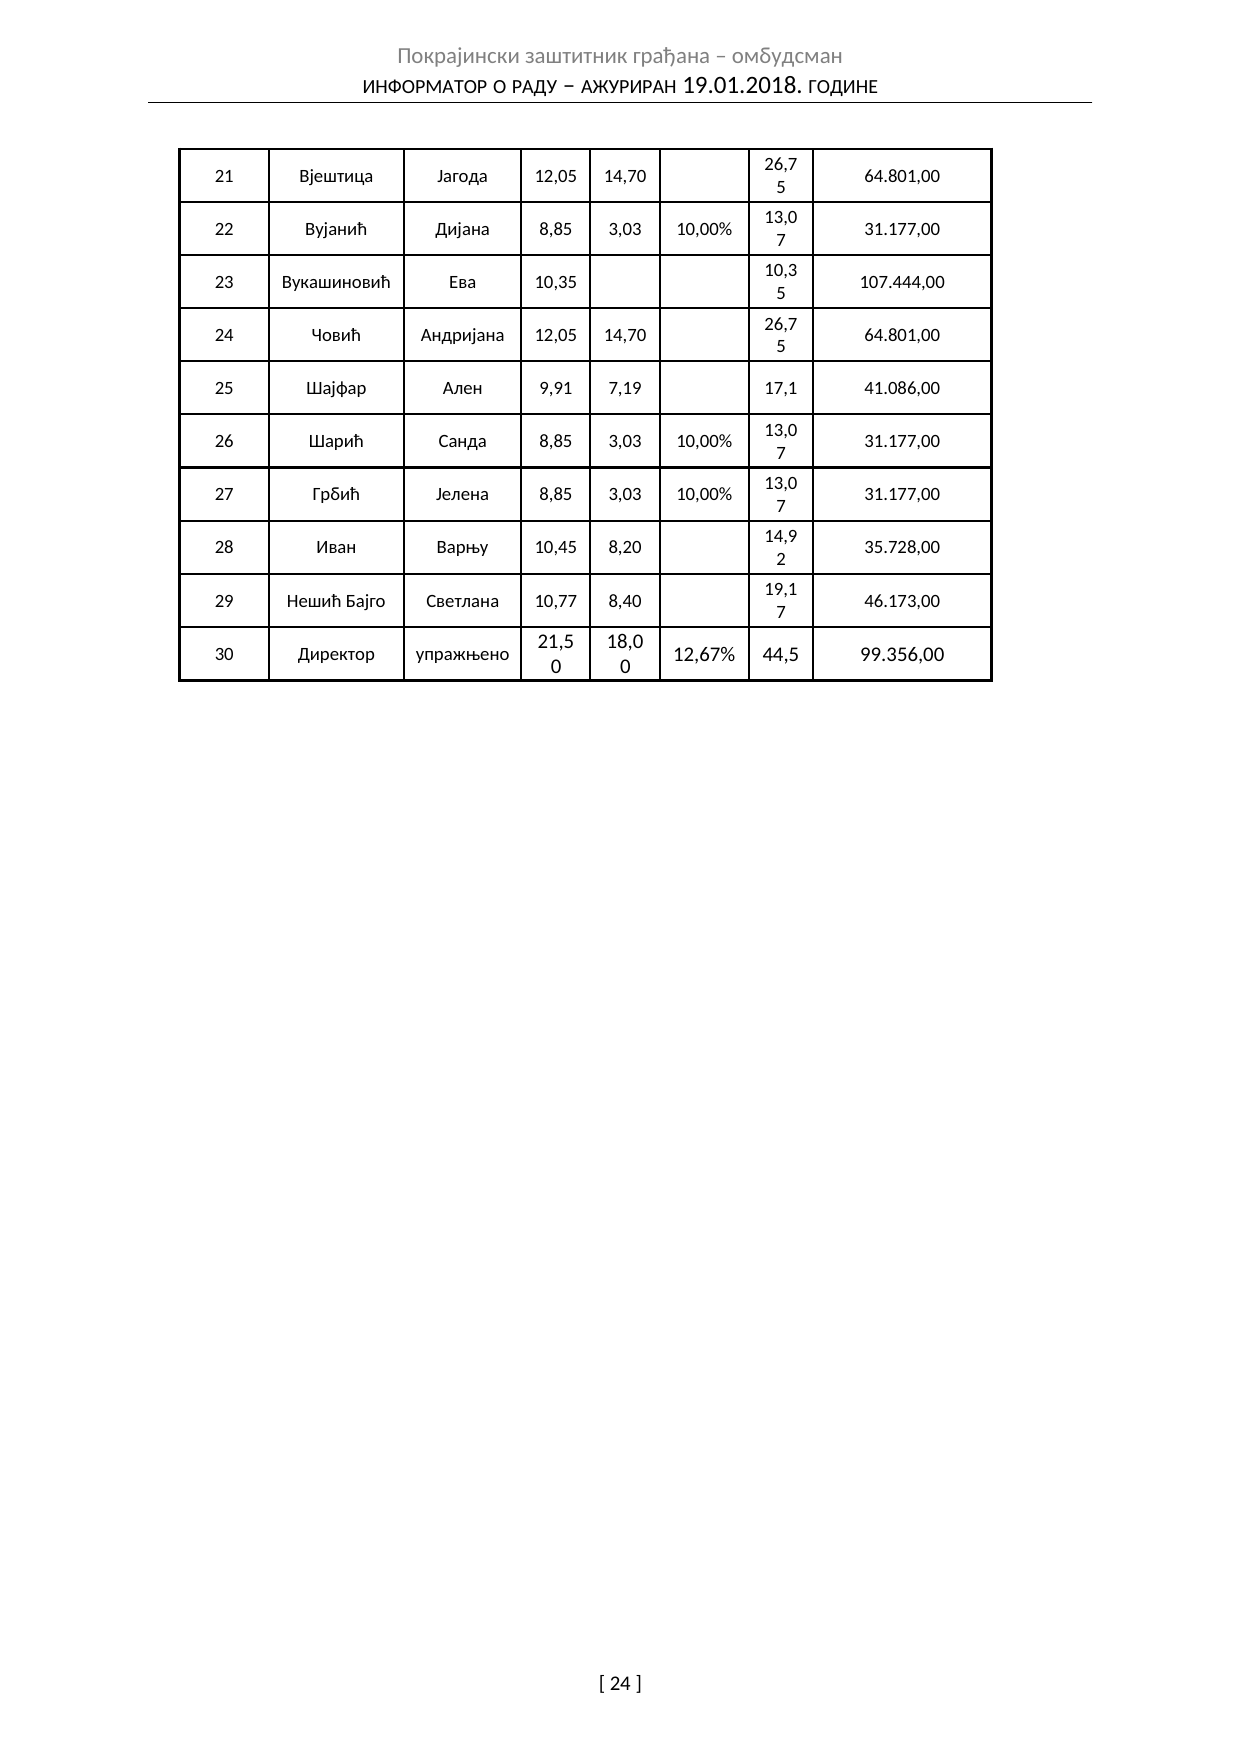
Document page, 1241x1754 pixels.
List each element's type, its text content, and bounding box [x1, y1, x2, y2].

table_cell 3,03 [591, 415, 659, 466]
table_cell 8,85 [522, 469, 589, 519]
table_cell [591, 256, 659, 307]
table_cell 7,19 [591, 362, 659, 413]
table_cell 10,35 [522, 256, 589, 307]
table_cell Ивaн [270, 522, 403, 573]
table_cell 3,03 [591, 469, 659, 519]
table_cell упражњено [405, 628, 520, 679]
table_cell Вукaшинoвић [270, 256, 403, 307]
table_cell 19,17 [750, 575, 812, 626]
table_cell 26,75 [750, 150, 812, 201]
table_cell 12,05 [522, 309, 589, 360]
table_cell 8,40 [591, 575, 659, 626]
table_cell 14,70 [591, 150, 659, 201]
table_cell 64.801,00 [814, 309, 990, 360]
table_cell Чoвић [270, 309, 403, 360]
table_cell 31.177,00 [814, 203, 990, 254]
table_cell 44,5 [750, 628, 812, 679]
table_cell 31.177,00 [814, 469, 990, 519]
table_cell Грбић [270, 469, 403, 519]
table_cell 10,00% [661, 415, 748, 466]
table_cell 8,85 [522, 415, 589, 466]
table_cell Свeтлaнa [405, 575, 520, 626]
table_cell 10,77 [522, 575, 589, 626]
table_cell Jaгoдa [405, 150, 520, 201]
table_cell Сaндa [405, 415, 520, 466]
table_cell 46.173,00 [814, 575, 990, 626]
table_cell 13,07 [750, 469, 812, 519]
table_cell [661, 362, 748, 413]
table_cell Шajфaр [270, 362, 403, 413]
table_cell [661, 575, 748, 626]
table_cell Jeлeнa [405, 469, 520, 519]
table_cell Aлeн [405, 362, 520, 413]
table_cell 13,07 [750, 203, 812, 254]
table_cell Aндриjaнa [405, 309, 520, 360]
table_cell [661, 309, 748, 360]
table_cell 28 [181, 522, 268, 573]
table_cell 10,00% [661, 469, 748, 519]
table_cell Вjeштицa [270, 150, 403, 201]
table_cell 24 [181, 309, 268, 360]
table_cell 35.728,00 [814, 522, 990, 573]
table_cell 9,91 [522, 362, 589, 413]
table_cell 13,07 [750, 415, 812, 466]
table_cell Директор [270, 628, 403, 679]
table_cell 41.086,00 [814, 362, 990, 413]
table_cell [661, 522, 748, 573]
table_cell 21,50 [522, 628, 589, 679]
table_cell 107.444,00 [814, 256, 990, 307]
table_cell 99.356,00 [814, 628, 990, 679]
table_cell 14,92 [750, 522, 812, 573]
table_cell 17,1 [750, 362, 812, 413]
table_cell 26 [181, 415, 268, 466]
table_cell 10,35 [750, 256, 812, 307]
table_cell 22 [181, 203, 268, 254]
table_cell [661, 150, 748, 201]
table_cell 23 [181, 256, 268, 307]
table_cell Диjaнa [405, 203, 520, 254]
table_cell 26,75 [750, 309, 812, 360]
table_cell 30 [181, 628, 268, 679]
table_cell 12,05 [522, 150, 589, 201]
table_cell 27 [181, 469, 268, 519]
table_cell 10,00% [661, 203, 748, 254]
table_cell 21 [181, 150, 268, 201]
table_cell 8,85 [522, 203, 589, 254]
table_cell Вaрњу [405, 522, 520, 573]
table_cell Вуjaнић [270, 203, 403, 254]
table_cell Нeшић Бajгo [270, 575, 403, 626]
table_cell 29 [181, 575, 268, 626]
table_cell 64.801,00 [814, 150, 990, 201]
table_cell 25 [181, 362, 268, 413]
table_cell 31.177,00 [814, 415, 990, 466]
table_cell Eвa [405, 256, 520, 307]
table_cell 3,03 [591, 203, 659, 254]
table_cell 8,20 [591, 522, 659, 573]
table_cell 18,00 [591, 628, 659, 679]
table_cell 10,45 [522, 522, 589, 573]
table_cell Шaрић [270, 415, 403, 466]
table_cell 14,70 [591, 309, 659, 360]
table_cell [661, 256, 748, 307]
table_cell 12,67% [661, 628, 748, 679]
